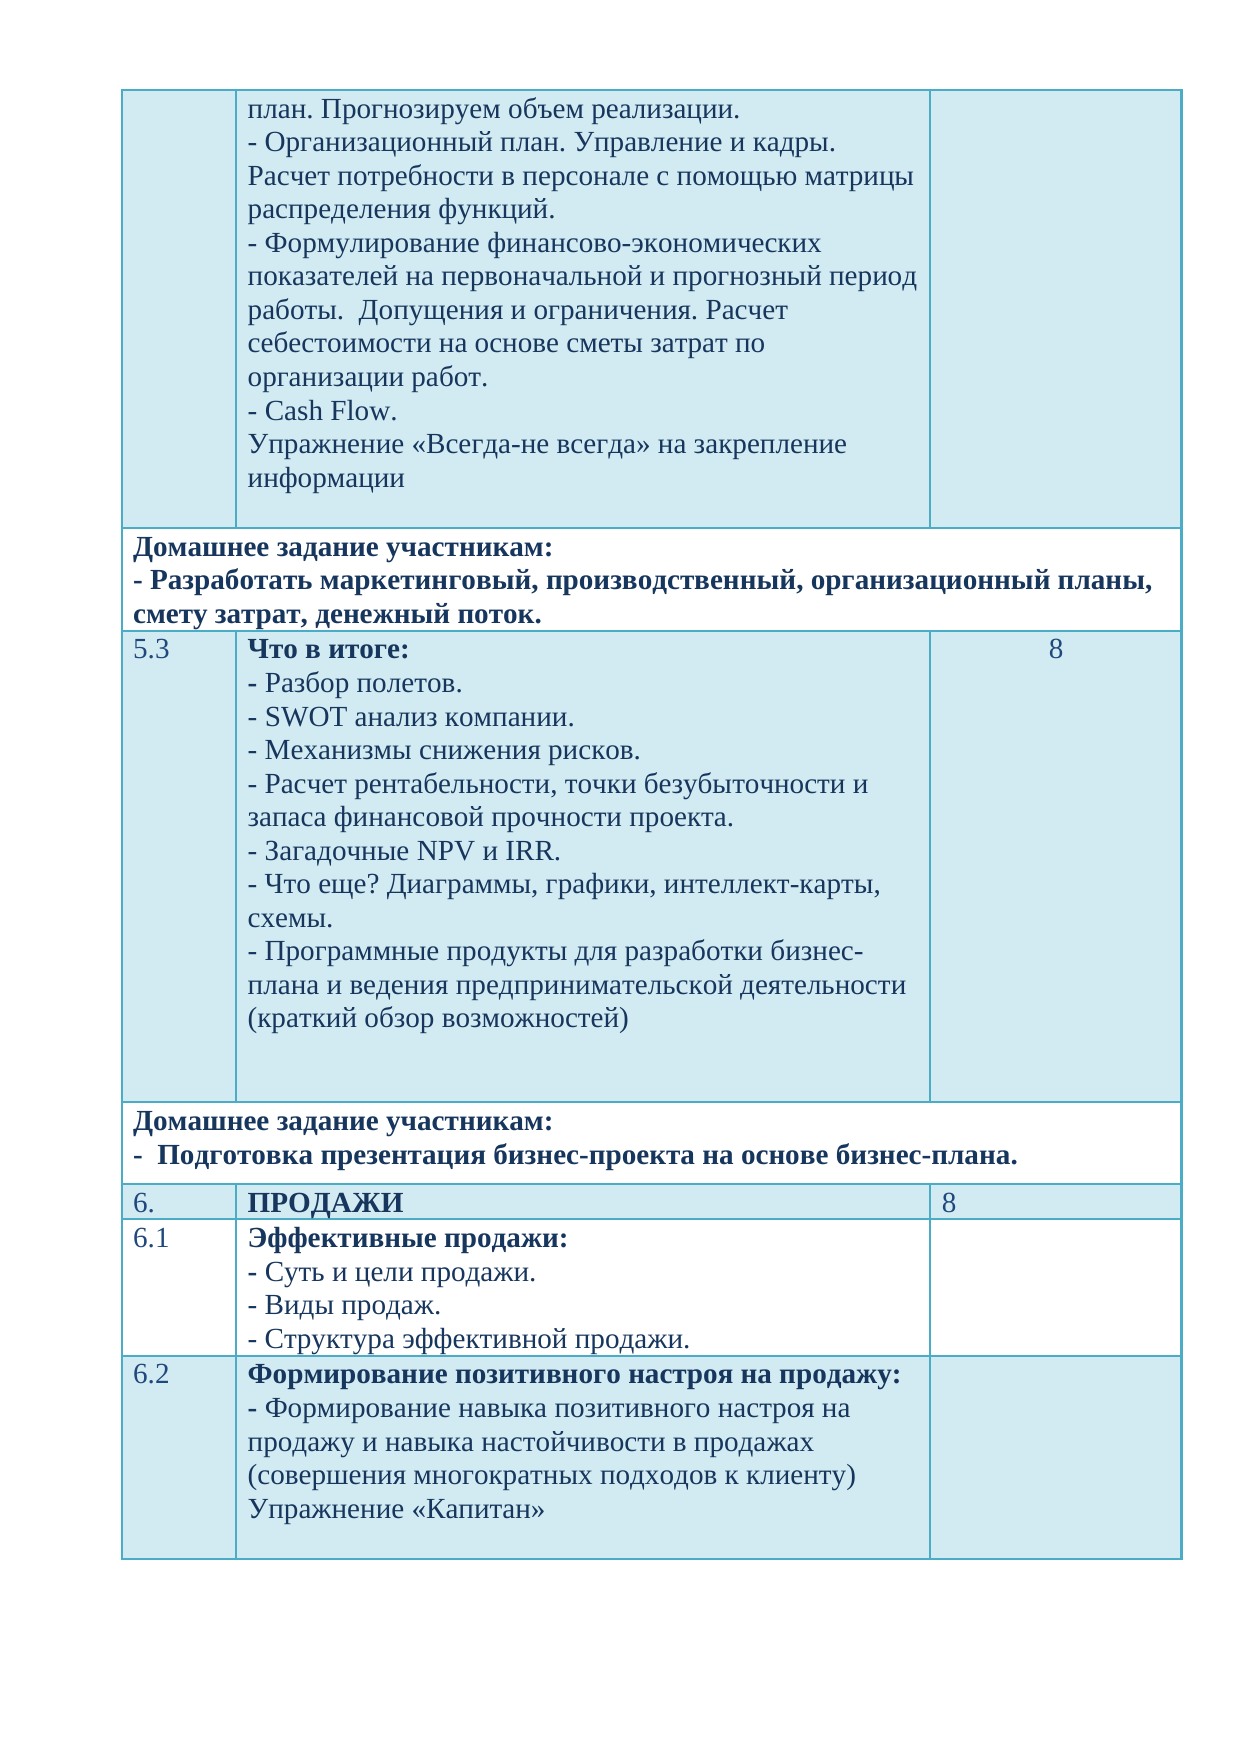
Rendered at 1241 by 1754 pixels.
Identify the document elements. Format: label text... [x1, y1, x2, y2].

table_cell [931, 1220, 1180, 1354]
table_cell Что в итоге: - Разбор полетов. - SWOT анализ компании. - Механизмы снижения рисков. - Расчет рентабельности, точки безубыточности и запаса финансовой прочности проекта. - Загадочные NPV и IRR. - Что еще? Диаграммы, графики, интеллект-карты, схемы. - Программные продукты для разработки бизнес-плана и ведения предпринимательской деятельности (краткий обзор возможностей) [237, 632, 929, 1101]
table_cell Эффективные продажи: - Суть и цели продажи. - Виды продаж. - Структура эффективной продажи. [237, 1220, 929, 1354]
table_cell Домашнее задание участникам: - Подготовка презентация бизнес-проекта на основе бизнес-плана. [123, 1103, 1180, 1183]
table_cell 6.2 [123, 1357, 235, 1558]
table_cell 6.1 [123, 1220, 235, 1354]
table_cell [237, 91, 929, 527]
table_cell 8 [931, 632, 1180, 1101]
table_cell ПРОДАЖИ [237, 1185, 929, 1218]
table_cell 5.3 [123, 632, 235, 1101]
table_cell Домашнее задание участникам: - Разработать маркетинговый, производственный, организационный планы, смету затрат, денежный поток. [123, 529, 1180, 629]
table_cell 8 [931, 91, 1180, 527]
table_cell [931, 1357, 1180, 1558]
table_cell [123, 91, 235, 527]
table_cell 6. [123, 1185, 235, 1218]
table_cell 8 [931, 1185, 1180, 1218]
table_cell Формирование позитивного настроя на продажу: - Формирование навыка позитивного настроя на продажу и навыка настойчивости в продажах (совершения многократных подходов к клиенту) Упражнение «Капитан» [237, 1357, 929, 1558]
